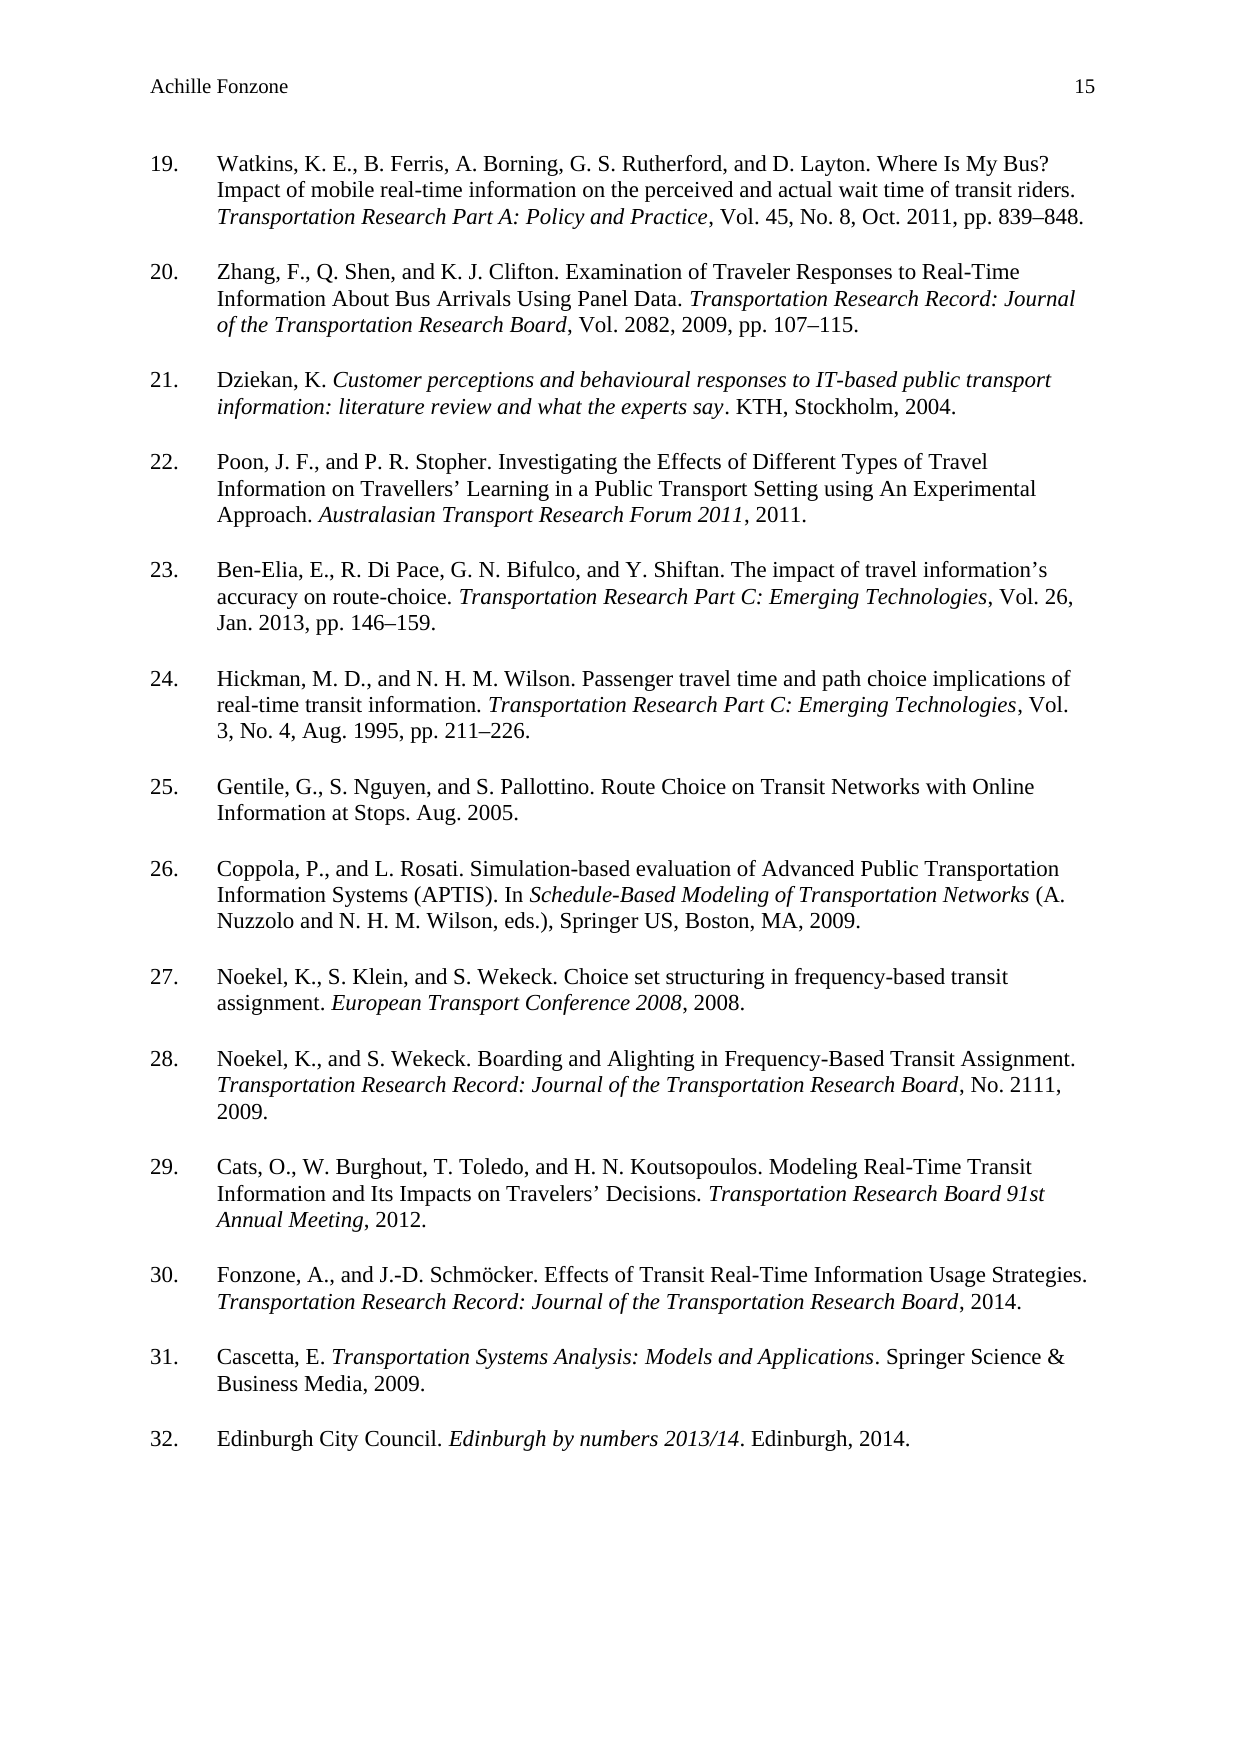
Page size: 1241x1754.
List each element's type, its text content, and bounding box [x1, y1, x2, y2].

text 31. Cascetta, E. Transportation Systems Analysis: Models and Applications. Springer Science & Business Media, 2009. [150, 1343, 1090, 1396]
text 32. Edinburgh City Council. Edinburgh by numbers 2013/14. Edinburgh, 2014. [150, 1425, 1090, 1452]
text 20. Zhang, F., Q. Shen, and K. J. Clifton. Examination of Traveler Responses to Real-Time Information About Bus Arrivals Using Panel Data. Transportation Research Record: Journal of the Transportation Research Board, Vol. 2082, 2009, pp. 107–115. [150, 258, 1090, 337]
text 28. Noekel, K., and S. Wekeck. Boarding and Alighting in Frequency-Based Transit Assignment. Transportation Research Record: Journal of the Transportation Research Board, No. 2111, 2009. [150, 1045, 1090, 1124]
text 27. Noekel, K., S. Klein, and S. Wekeck. Choice set structuring in frequency-based transit assignment. European Transport Conference 2008, 2008. [150, 963, 1090, 1016]
text 21. Dziekan, K. Customer perceptions and behavioural responses to IT-based public transport information: literature review and what the experts say. KTH, Stockholm, 2004. [150, 366, 1090, 419]
text 26. Coppola, P., and L. Rosati. Simulation-based evaluation of Advanced Public Transportation Information Systems (APTIS). In Schedule-Based Modeling of Transportation Networks (A. Nuzzolo and N. H. M. Wilson, eds.), Springer US, Boston, MA, 2009. [150, 855, 1090, 934]
text 29. Cats, O., W. Burghout, T. Toledo, and H. N. Koutsopoulos. Modeling Real-Time Transit Information and Its Impacts on Travelers’ Decisions. Transportation Research Board 91st Annual Meeting, 2012. [150, 1153, 1090, 1232]
text 23. Ben-Elia, E., R. Di Pace, G. N. Bifulco, and Y. Shiftan. The impact of travel information’s accuracy on route-choice. Transportation Research Part C: Emerging Technologies, Vol. 26, Jan. 2013, pp. 146–159. [150, 557, 1090, 636]
text 22. Poon, J. F., and P. R. Stopher. Investigating the Effects of Different Types of Travel Information on Travellers’ Learning in a Public Transport Setting using An Experimental Approach. Australasian Transport Research Forum 2011, 2011. [150, 448, 1090, 527]
text 19. Watkins, K. E., B. Ferris, A. Borning, G. S. Rutherford, and D. Layton. Where Is My Bus? Impact of mobile real-time information on the perceived and actual wait time of transit riders. Transportation Research Part A: Policy and Practice, Vol. 45, No. 8, Oct. 2011, pp. 839–848. [150, 150, 1090, 229]
text 25. Gentile, G., S. Nguyen, and S. Pallottino. Route Choice on Transit Networks with Online Information at Stops. Aug. 2005. [150, 773, 1090, 826]
text 24. Hickman, M. D., and N. H. M. Wilson. Passenger travel time and path choice implications of real-time transit information. Transportation Research Part C: Emerging Technologies, Vol. 3, No. 4, Aug. 1995, pp. 211–226. [150, 665, 1090, 744]
text 30. Fonzone, A., and J.-D. Schmöcker. Effects of Transit Real-Time Information Usage Strategies. Transportation Research Record: Journal of the Transportation Research Board, 2014. [150, 1261, 1090, 1314]
